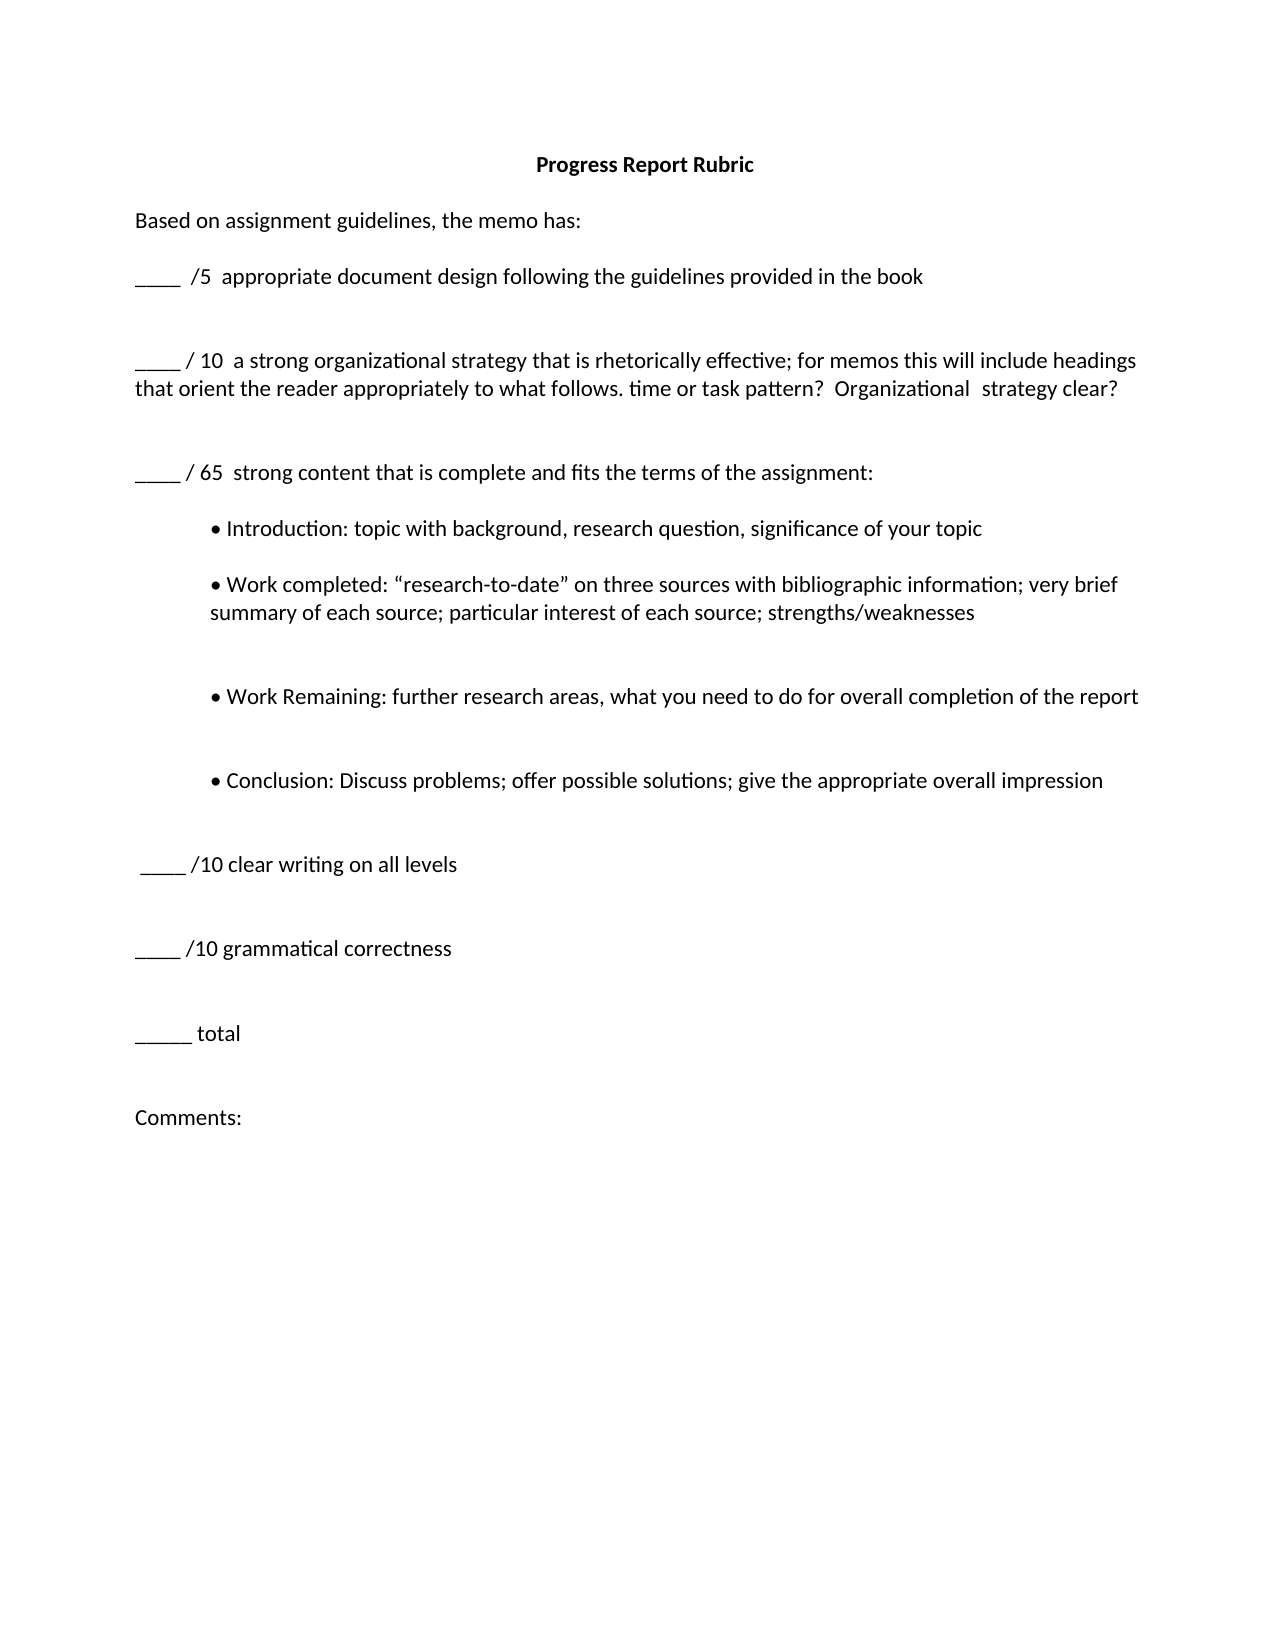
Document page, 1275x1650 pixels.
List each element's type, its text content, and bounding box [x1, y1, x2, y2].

text ____ /10 clear writing on all levels [135, 851, 1155, 878]
text ____ / 65 strong content that is complete and fits the terms of the assignment: [135, 458, 1155, 486]
text Progress Report Rubric [135, 150, 1155, 178]
text Comments: [135, 1103, 1155, 1131]
text ____ /10 grammatical correctness [135, 934, 1155, 963]
text _____ total [135, 1019, 1155, 1047]
text • Work completed: “research-to-date” on three sources with bibliographic information; very brief summary of each source; particular interest of each source; strengths/weaknesses [210, 570, 1155, 626]
text Based on assignment guidelines, the memo has: [135, 206, 1155, 234]
text • Conclusion: Discuss problems; offer possible solutions; give the appropriate overall impression [210, 766, 1155, 794]
text • Introduction: topic with background, research question, significance of your topic [210, 514, 1155, 542]
text ____ /5 appropriate document design following the guidelines provided in the book [135, 262, 1155, 290]
text ____ / 10 a strong organizational strategy that is rhetorically effective; for memos this will include headings that orient the reader appropriately to what follows. time or task pattern? Organizational strategy clear? [135, 346, 1155, 402]
text • Work Remaining: further research areas, what you need to do for overall completion of the report [210, 682, 1155, 710]
